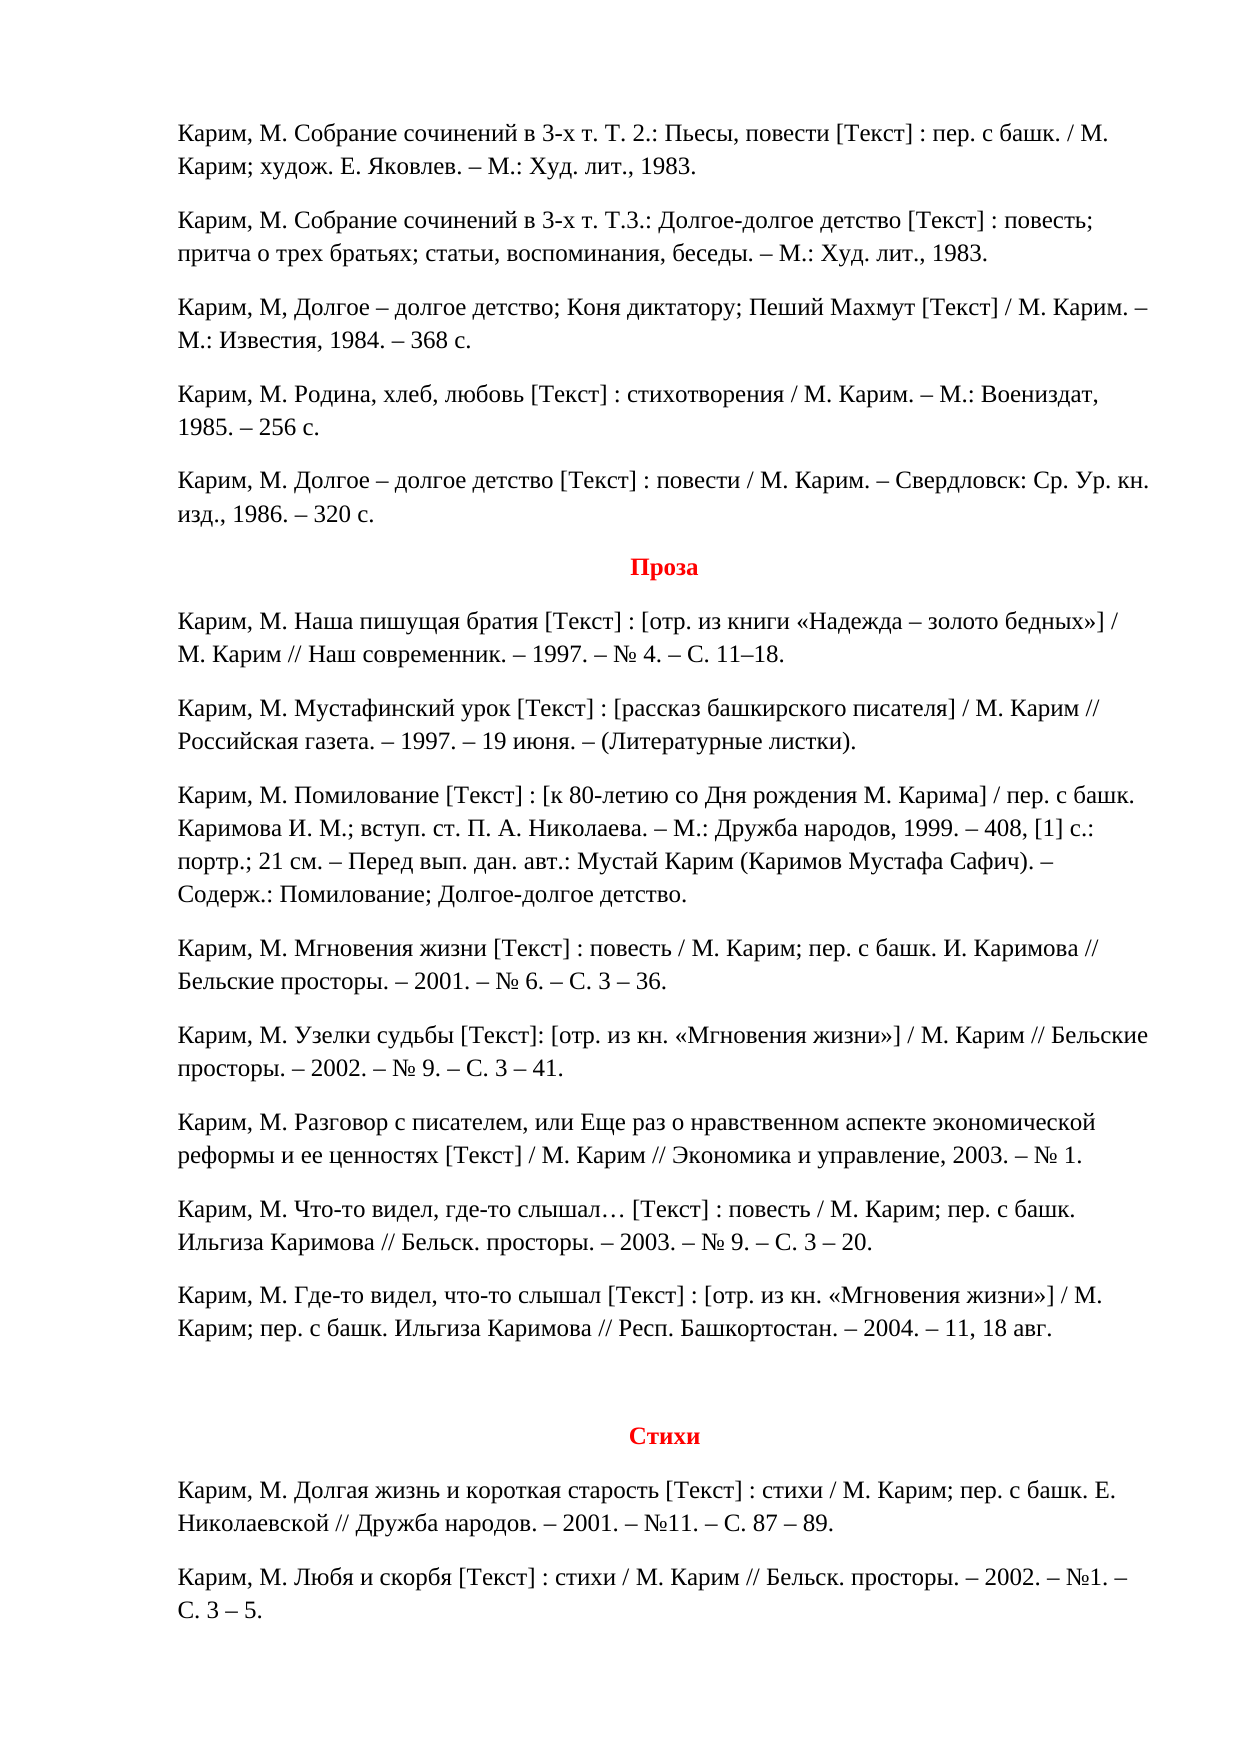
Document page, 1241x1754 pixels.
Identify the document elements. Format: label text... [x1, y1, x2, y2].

text Карим, М. Узелки судьбы [Текст]: [отр. из кн. «Мгновения жизни»] / М. Карим // Бельские просторы. – 2002. – № 9. – С. 3 – 41. [177, 1020, 1152, 1082]
text Карим, М. Долгое – долгое детство [Текст] : повести / М. Карим. – Свердловск: Ср. Ур. кн. изд., 1986. – 320 с. [177, 466, 1152, 527]
text Карим, М. Долгая жизнь и короткая старость [Текст] : стихи / М. Карим; пер. с башк. Е. Николаевской // Дружба народов. – 2001. – №11. – С. 87 – 89. [177, 1475, 1152, 1537]
text Карим, М. Родина, хлеб, любовь [Текст] : стихотворения / М. Карим. – М.: Воениздат, 1985. – 256 с. [177, 379, 1152, 441]
text Карим, М. Мгновения жизни [Текст] : повесть / М. Карим; пер. с башк. И. Каримова // Бельские просторы. – 2001. – № 6. – С. 3 – 36. [177, 933, 1152, 995]
text Стихи [177, 1421, 1152, 1450]
text Проза [177, 552, 1152, 581]
text Карим, М. Где-то видел, что-то слышал [Текст] : [отр. из кн. «Мгновения жизни»] / М. Карим; пер. с башк. Ильгиза Каримова // Респ. Башкортостан. – 2004. – 11, 18 авг. [177, 1281, 1152, 1342]
text Карим, М. Помилование [Текст] : [к 80-летию со Дня рождения М. Карима] / пер. с башк. Каримова И. М.; вступ. ст. П. А. Николаева. – М.: Дружба народов, 1999. – 408, [1] с.: портр.; 21 см. – Перед вып. дан. авт.: Мустай Карим (Каримов Мустафа Сафич). – Содерж.: Помилование; Долгое-долгое детство. [177, 780, 1152, 908]
text Карим, М. Мустафинский урок [Текст] : [рассказ башкирского писателя] / М. Карим // Российская газета. – 1997. – 19 июня. – (Литературные листки). [177, 693, 1152, 755]
text Карим, М. Собрание сочинений в 3-х т. Т.3.: Долгое-долгое детство [Текст] : повесть; притча о трех братьях; статьи, воспоминания, беседы. – М.: Худ. лит., 1983. [177, 205, 1152, 267]
text Карим, М. Что-то видел, где-то слышал… [Текст] : повесть / М. Карим; пер. с башк. Ильгиза Каримова // Бельск. просторы. – 2003. – № 9. – С. 3 – 20. [177, 1194, 1152, 1255]
text Карим, М. Собрание сочинений в 3-х т. Т. 2.: Пьесы, повести [Текст] : пер. с башк. / М. Карим; худож. Е. Яковлев. – М.: Худ. лит., 1983. [177, 118, 1152, 180]
text Карим, М. Любя и скорбя [Текст] : стихи / М. Карим // Бельск. просторы. – 2002. – №1. – С. 3 – 5. [177, 1562, 1152, 1624]
text Карим, М, Долгое – долгое детство; Коня диктатору; Пеший Махмут [Текст] / М. Карим. – М.: Известия, 1984. – 368 с. [177, 292, 1152, 354]
text Карим, М. Разговор с писателем, или Еще раз о нравственном аспекте экономической реформы и ее ценностях [Текст] / М. Карим // Экономика и управление, 2003. – № 1. [177, 1107, 1152, 1168]
text Карим, М. Наша пишущая братия [Текст] : [отр. из книги «Надежда – золото бедных»] / М. Карим // Наш современник. – 1997. – № 4. – С. 11–18. [177, 606, 1152, 668]
